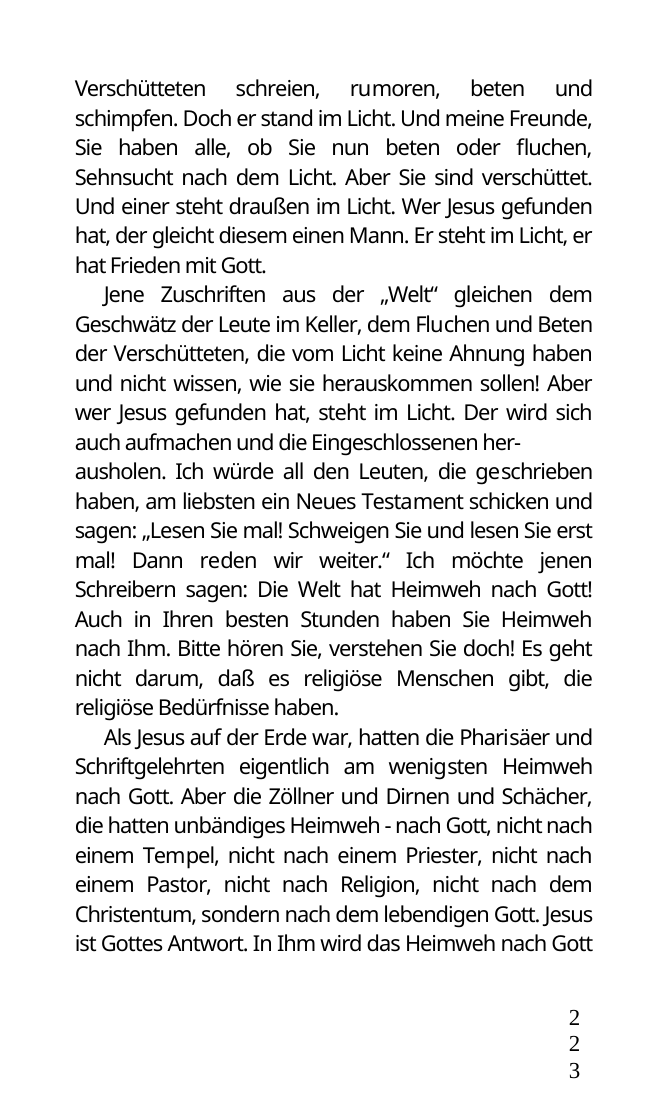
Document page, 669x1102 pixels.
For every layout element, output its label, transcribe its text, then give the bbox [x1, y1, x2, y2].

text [74, 722, 593, 957]
text ausholen. Ich würde all den Leuten, die geschrieben haben, am liebsten ein Neues Testament schicken und sagen: „Lesen Sie mal! Schweigen Sie und lesen Sie erst mal! Dann reden wir weiter.“ Ich möchte jenen Schreibern sagen: Die Welt hat Heimweh nach Gott! Auch in Ihren besten Stunden haben Sie Heimweh nach Ihm. Bitte hören Sie, verstehen Sie doch! Es geht nicht darum, daß es religiöse Menschen gibt, die religiöse Bedürfnisse haben. [74, 456, 593, 722]
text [74, 73, 593, 279]
text Jene Zuschriften aus der „Welt“ gleichen dem Geschwätz der Leute im Keller, dem Fluchen und Beten der Verschütteten, die vom Licht keine Ahnung haben und nicht wissen, wie sie herauskommen sollen! Aber wer Jesus gefunden hat, steht im Licht. Der wird sich auch aufmachen und die Eingeschlossenen her- [74, 279, 593, 456]
